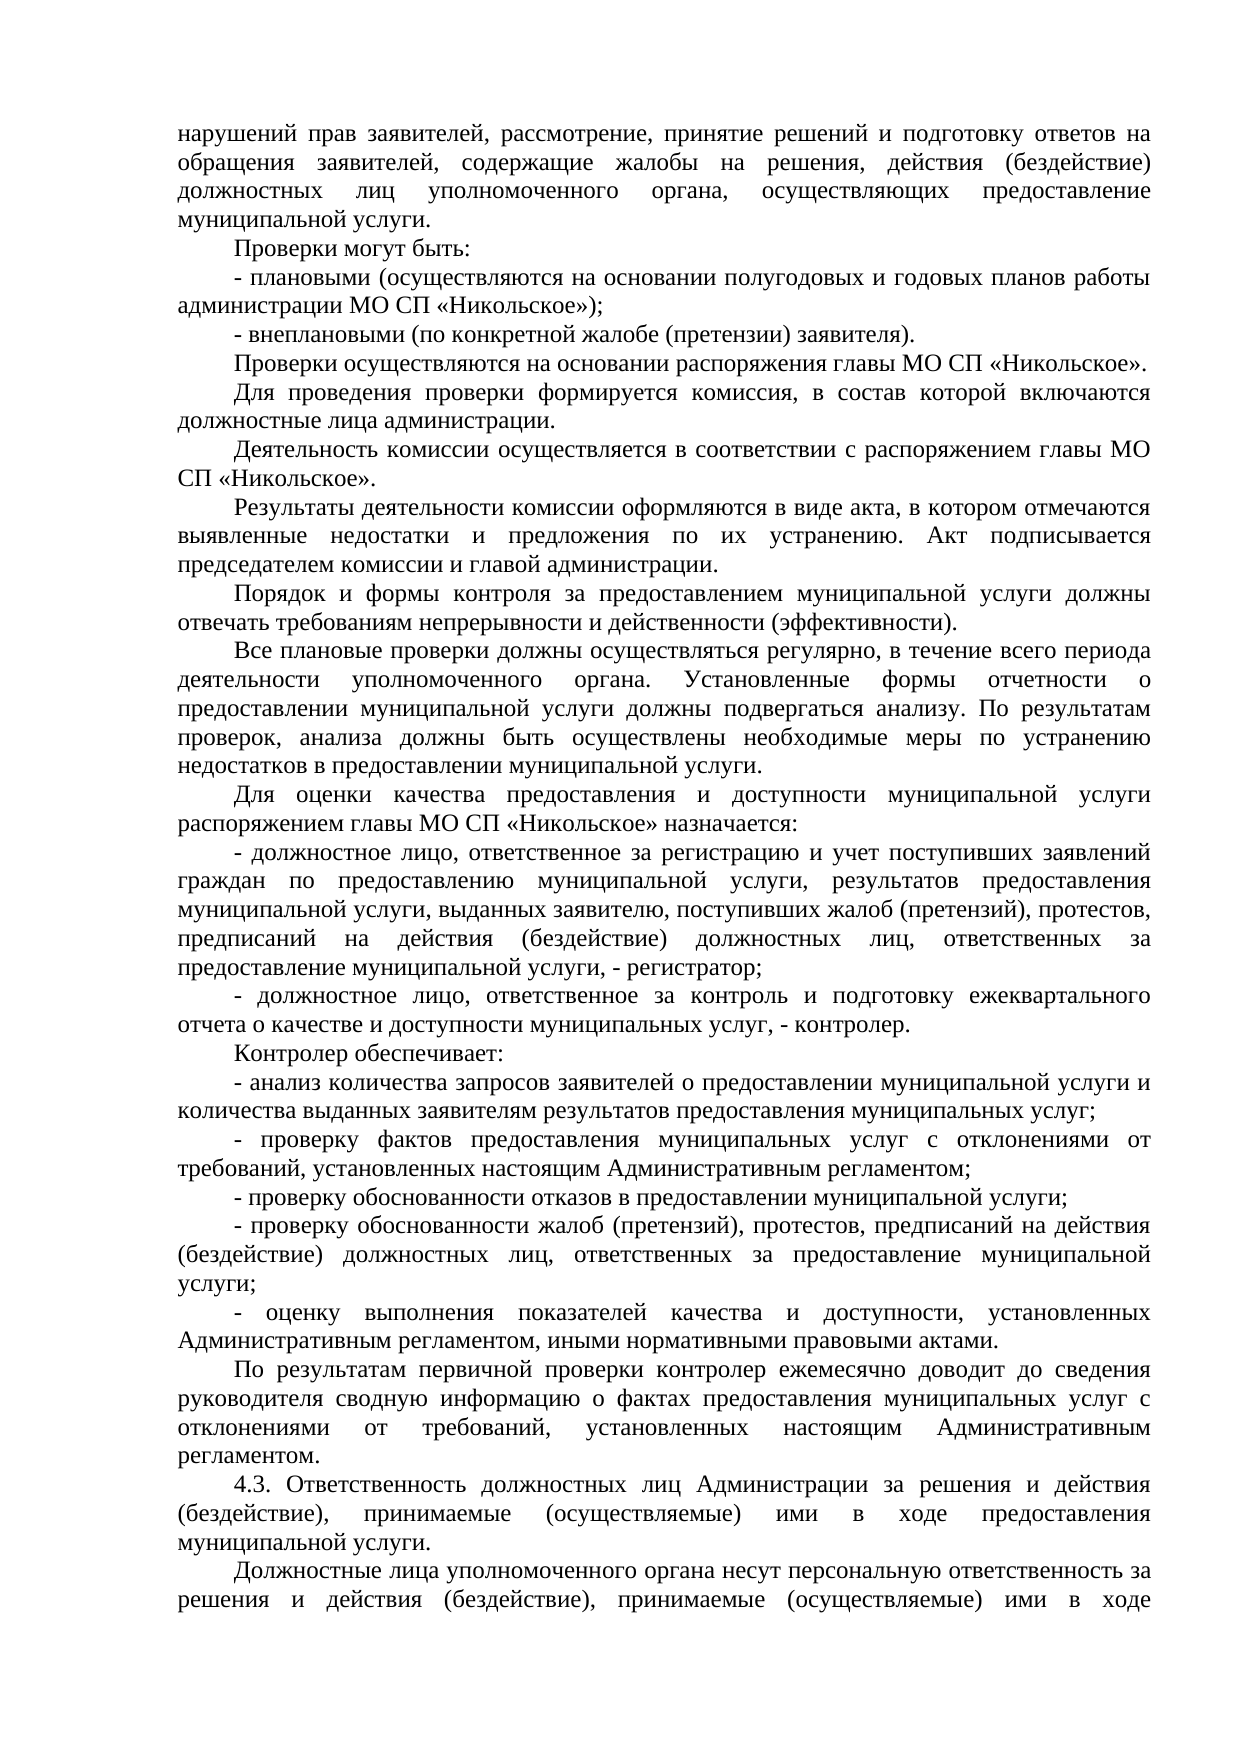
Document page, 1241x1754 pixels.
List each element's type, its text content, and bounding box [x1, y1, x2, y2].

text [177, 1556, 1152, 1613]
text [177, 118, 1152, 233]
text - оценку выполнения показателей качества и доступности, установленных Административным регламентом, иными нормативными правовыми актами. [177, 1297, 1152, 1354]
text - должностное лицо, ответственное за контроль и подготовку ежеквартального отчета о качестве и доступности муниципальных услуг, - контролер. [177, 981, 1152, 1038]
text 4.3. Ответственность должностных лиц Администрации за решения и действия (бездействие), принимаемые (осуществляемые) ими в ходе предоставления муниципальной услуги. [177, 1469, 1152, 1556]
text Результаты деятельности комиссии оформляются в виде акта, в котором отмечаются выявленные недостатки и предложения по их устранению. Акт подписывается председателем комиссии и главой администрации. [177, 492, 1152, 578]
text - внеплановыми (по конкретной жалобе (претензии) заявителя). [177, 319, 1152, 348]
text Контролер обеспечивает: [177, 1038, 1152, 1067]
text - проверку обоснованности отказов в предоставлении муниципальной услуги; [177, 1182, 1152, 1211]
text - анализ количества запросов заявителей о предоставлении муниципальной услуги и количества выданных заявителям результатов предоставления муниципальных услуг; [177, 1067, 1152, 1124]
text - должностное лицо, ответственное за регистрацию и учет поступивших заявлений граждан по предоставлению муниципальной услуги, результатов предоставления муниципальной услуги, выданных заявителю, поступивших жалоб (претензий), протестов, предписаний на действия (бездействие) должностных лиц, ответственных за предоставление муниципальной услуги, - регистратор; [177, 837, 1152, 981]
text Порядок и формы контроля за предоставлением муниципальной услуги должны отвечать требованиям непрерывности и действенности (эффективности). [177, 578, 1152, 636]
text Деятельность комиссии осуществляется в соответствии с распоряжением главы МО СП «Никольское». [177, 434, 1152, 492]
text Все плановые проверки должны осуществляться регулярно, в течение всего периода деятельности уполномоченного органа. Установленные формы отчетности о предоставлении муниципальной услуги должны подвергаться анализу. По результатам проверок, анализа должны быть осуществлены необходимые меры по устранению недостатков в предоставлении муниципальной услуги. [177, 636, 1152, 779]
text Проверки осуществляются на основании распоряжения главы МО СП «Никольское». [177, 348, 1152, 377]
text Для оценки качества предоставления и доступности муниципальной услуги распоряжением главы МО СП «Никольское» назначается: [177, 779, 1152, 837]
text Проверки могут быть: [177, 233, 1152, 262]
text Для проведения проверки формируется комиссия, в состав которой включаются должностные лица администрации. [177, 377, 1152, 434]
text - проверку обоснованности жалоб (претензий), протестов, предписаний на действия (бездействие) должностных лиц, ответственных за предоставление муниципальной услуги; [177, 1211, 1152, 1297]
text По результатам первичной проверки контролер ежемесячно доводит до сведения руководителя сводную информацию о фактах предоставления муниципальных услуг с отклонениями от требований, установленных настоящим Административным регламентом. [177, 1354, 1152, 1469]
text - плановыми (осуществляются на основании полугодовых и годовых планов работы администрации МО СП «Никольское»); [177, 262, 1152, 319]
text - проверку фактов предоставления муниципальных услуг с отклонениями от требований, установленных настоящим Административным регламентом; [177, 1124, 1152, 1182]
